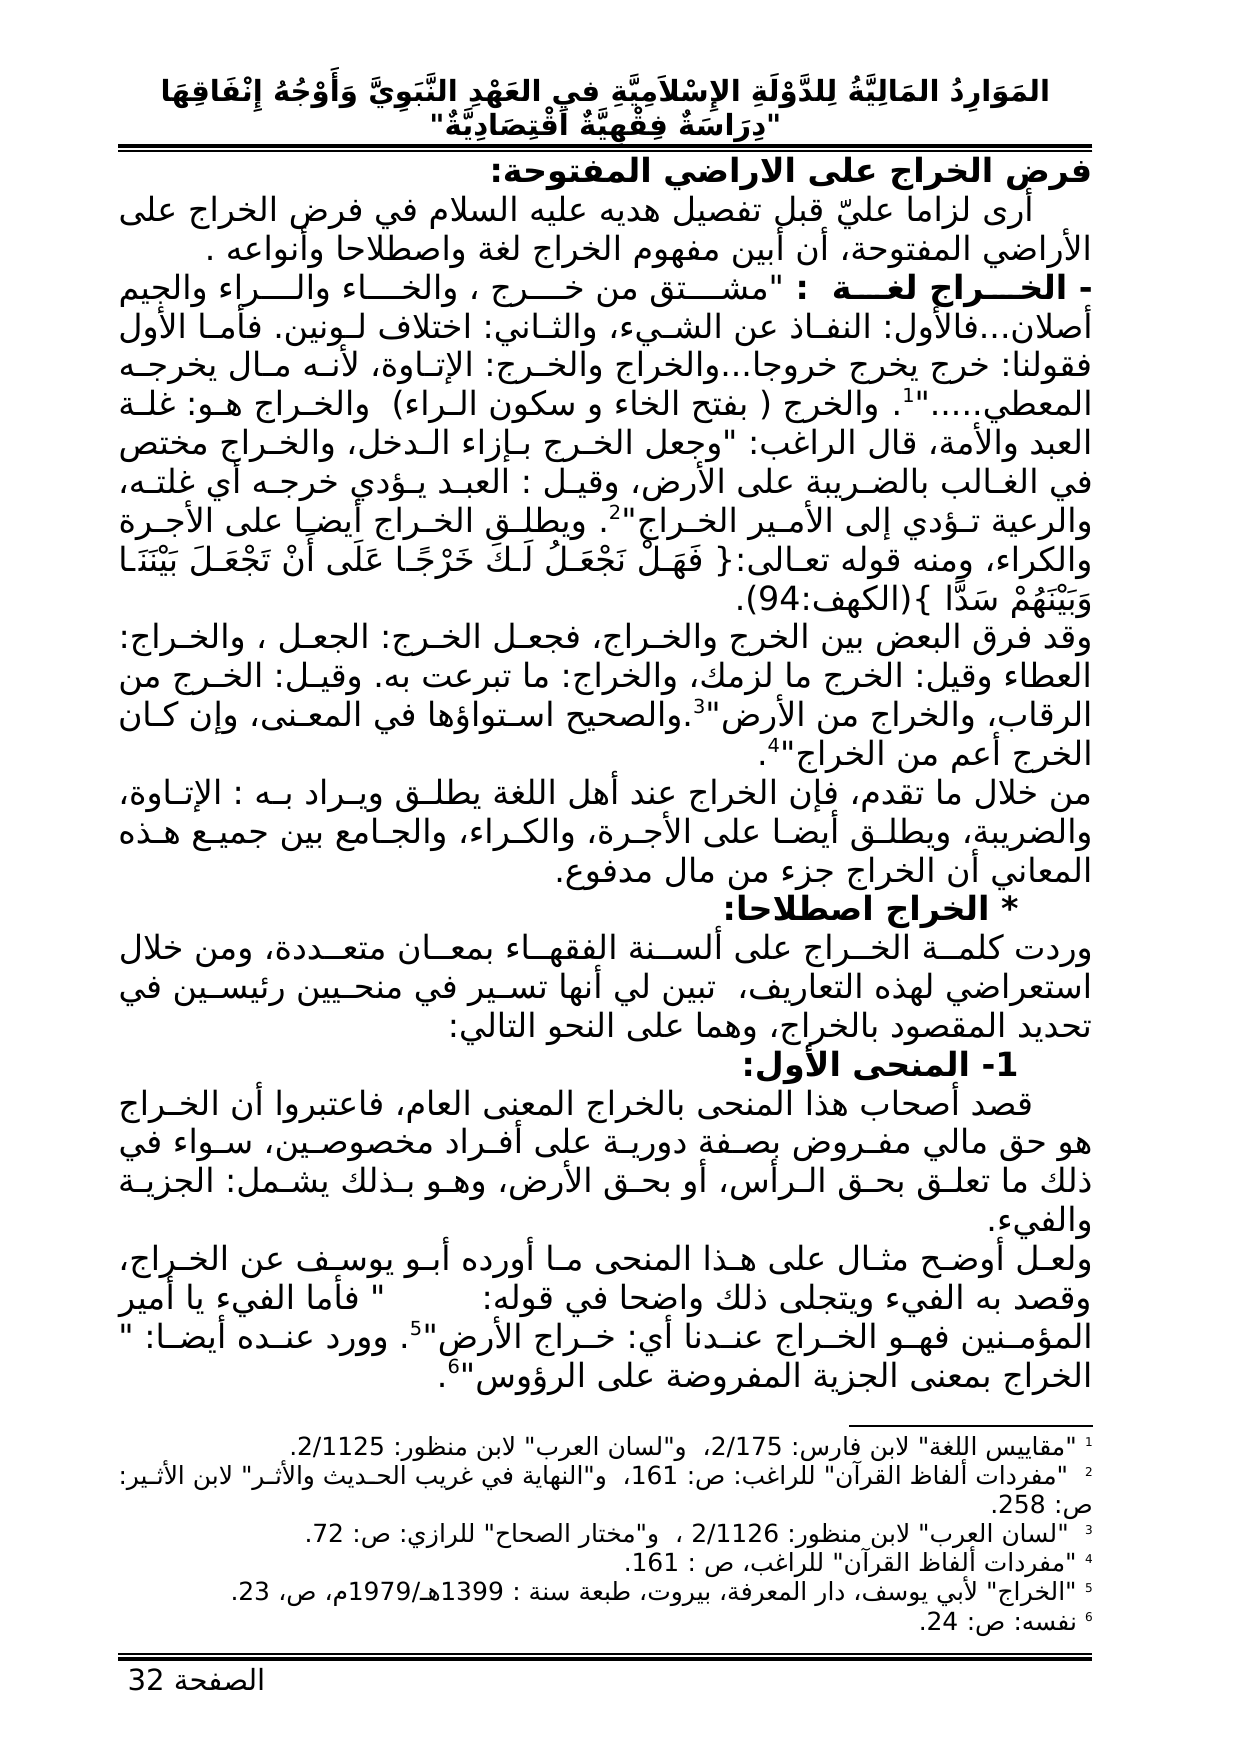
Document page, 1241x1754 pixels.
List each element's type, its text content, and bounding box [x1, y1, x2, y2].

text وقد فرق البعض بين الخرج والخراج، فجعل الخرج: الجعل ، والخراج: العطاء وقيل: الخرج ما لزمك، والخراج: ما تبرعت به. وقيل: الخرج من الرقاب، والخراج من الأرض".والصحيح استواؤها في المعنى، وإن كان الخرج أعم من الخراج". [118, 618, 1092, 773]
text 1- المنحى الأول: [118, 1045, 1092, 1084]
text من خلال ما تقدم، فإن الخراج عند أهل اللغة يطلق ويراد به : الإتاوة، والضريبة، ويطلق أيضا على الأجرة، والكراء، والجامع بين جميع هذه المعاني أن الخراج جزء من مال مدفوع. [118, 773, 1092, 890]
text أرى لزاما عليّ قبل تفصيل هديه عليه السلام في فرض الخراج على الأراضي المفتوحة، أن أبين مفهوم الخراج لغة واصطلاحا وأنواعه . [118, 191, 1092, 268]
text * الخراج اصطلاحا: [118, 890, 1092, 929]
text - الخراج لغة : "مشتق من خرج ، والخاء والراء والجيم أصلان...فالأول: النفاذ عن الشيء، والثاني: اختلاف لونين. فأما الأول فقولنا: خرج يخرج خروجا...والخراج والخرج: الإتاوة، لأنه مال يخرجه المعطي.....". والخرج ( بفتح الخاء و سكون الراء) والخراج هو: غلة العبد والأمة، قال الراغب: "وجعل الخرج بإزاء الدخل، والخراج مختص في الغالب بالضريبة على الأرض، وقيل : العبد يؤدي خرجه أي غلته، والرعية تؤدي إلى الأمير الخراج". ويطلق الخراج أيضا على الأجرة والكراء، ومنه قوله تعالى:{ فَهَلْ نَجْعَلُ لَكَ خَرْجًا عَلَى أَنْ تَجْعَلَ بَيْنَنَا وَبَيْنَهُمْ سَدًّا }(الكهف:94). [118, 268, 1092, 618]
text وردت كلمة الخراج على ألسنة الفقهاء بمعان متعددة، ومن خلال استعراضي لهذه التعاريف، تبين لي أنها تسير في منحيين رئيسين في تحديد المقصود بالخراج، وهما على النحو التالي: [118, 929, 1092, 1045]
text فرض الخراج على الاراضي المفتوحة: [118, 152, 1092, 191]
text قصد أصحاب هذا المنحى بالخراج المعنى العام، فاعتبروا أن الخراج هو حق مالي مفروض بصفة دورية على أفراد مخصوصين، سواء في ذلك ما تعلق بحق الرأس، أو بحق الأرض، وهو بذلك يشمل: الجزية والفيء. [118, 1084, 1092, 1239]
text ولعل أوضح مثال على هذا المنحى ما أورده أبو يوسف عن الخراج، وقصد به الفيء ويتجلى ذلك واضحا في قوله: " فأما الفيء يا أمير المؤمنين فهو الخراج عندنا أي: خراج الأرض". وورد عنده أيضا: " الخراج بمعنى الجزية المفروضة على الرؤوس". [118, 1239, 1092, 1395]
